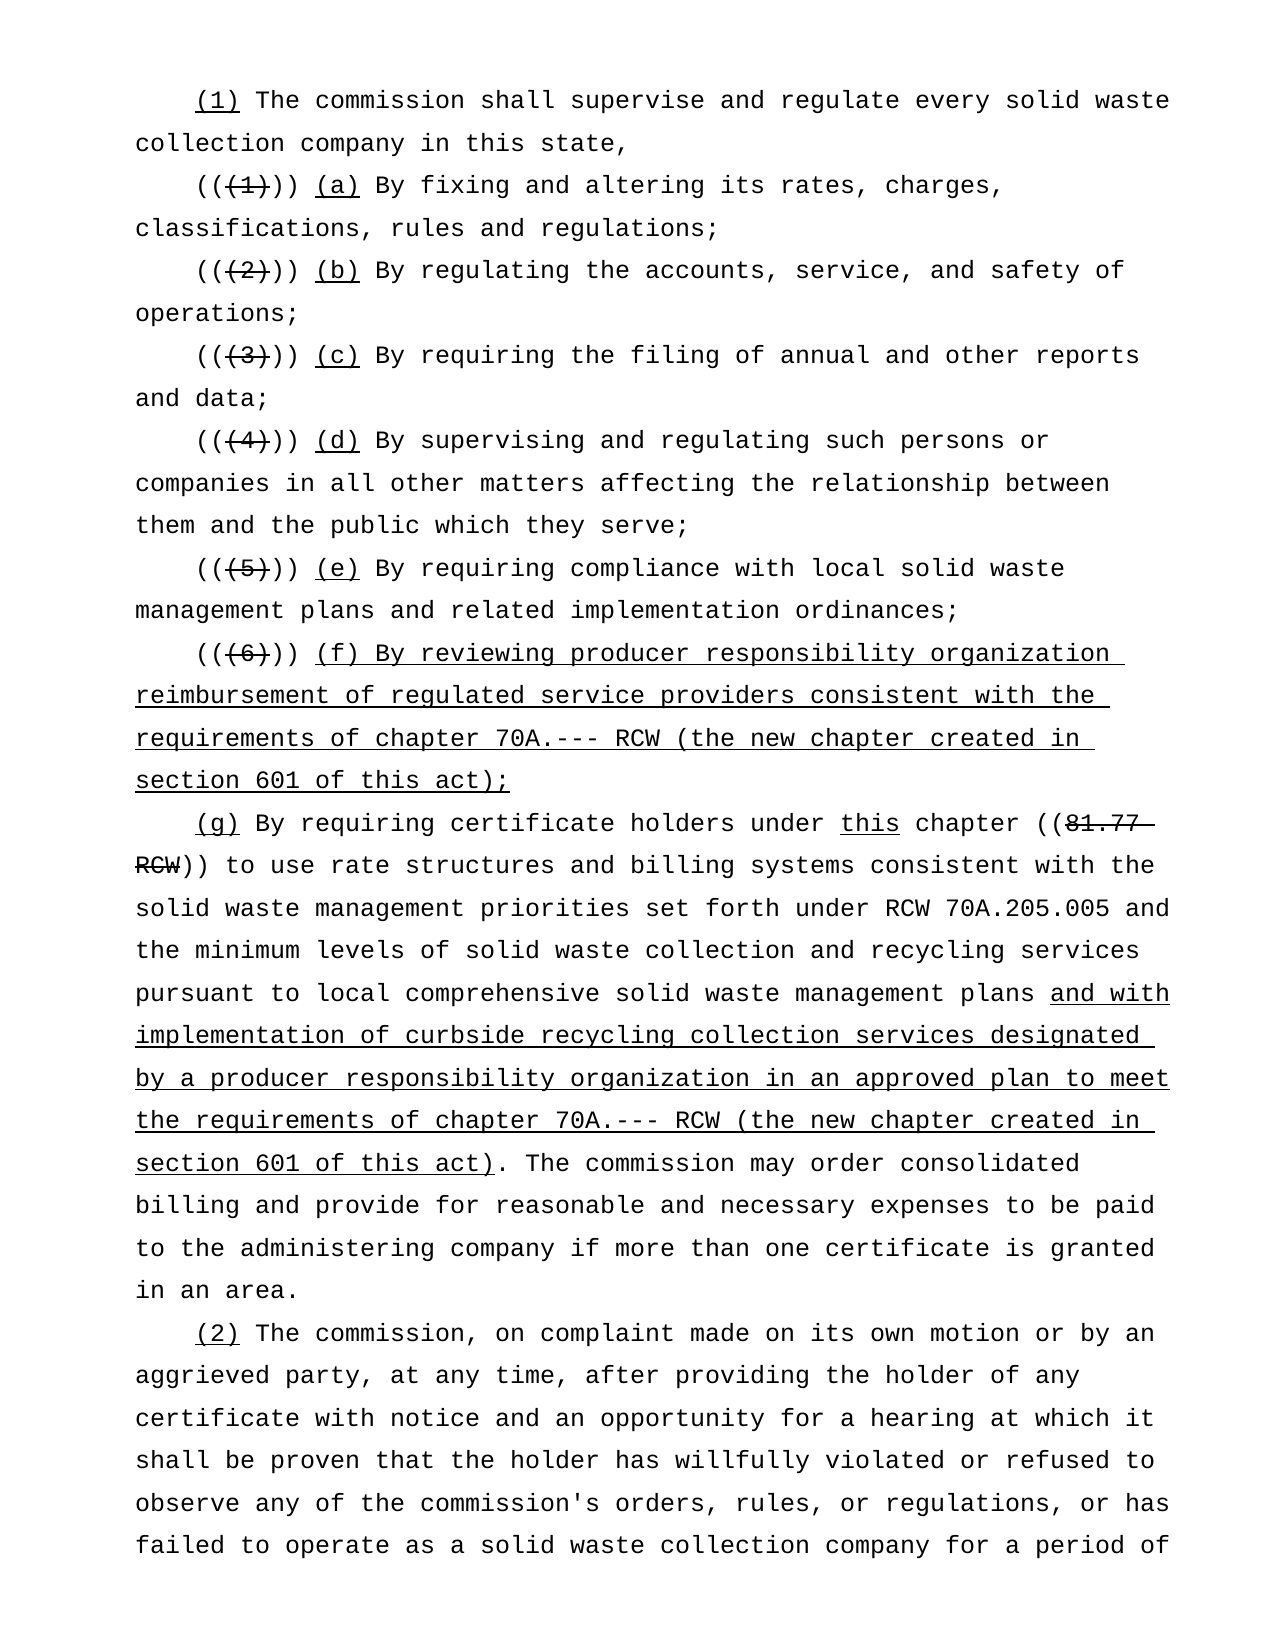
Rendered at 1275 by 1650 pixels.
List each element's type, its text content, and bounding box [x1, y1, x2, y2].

text (g) By requiring certificate holders under this chapter ((81.77 RCW)) to use rate structures and billing systems consistent with the solid waste management priorities set forth under RCW 70A.205.005 and the minimum levels of solid waste collection and recycling services pursuant to local comprehensive solid waste management plans and with implementation of curbside recycling collection services designated by a producer responsibility organization in an approved plan to meet the requirements of chapter 70A.--- RCW (the new chapter created in section 601 of this act). The commission may order consolidated billing and provide for reasonable and necessary expenses to be paid to the administering company if more than one certificate is granted in an area. [135, 797, 1170, 1089]
text (((4))) (d) By supervising and regulating such persons or companies in all other matters affecting the relationship between them and the public which they serve; [135, 415, 1170, 542]
text (((5))) (e) By requiring compliance with local solid waste management plans and related implementation ordinances; [135, 542, 1170, 627]
text (((6))) (f) By reviewing producer responsibility organization reimbursement of regulated service providers consistent with the requirements of chapter 70A.--- RCW (the new chapter created in section 601 of this act); [135, 627, 1170, 797]
text (1) The commission shall supervise and regulate every solid waste collection company in this state, [135, 75, 1170, 160]
text (((2))) (b) By regulating the accounts, service, and safety of operations; [135, 245, 1170, 330]
text (g) By requiring certificate holders under this chapter ((81.77 RCW)) to use rate structures and billing systems consistent with the solid waste management priorities set forth under RCW 70A.205.005 and the minimum levels of solid waste collection and recycling services pursuant to local comprehensive solid waste management plans and with implementation of curbside recycling collection services designated by a producer responsibility organization in an approved plan to meet the requirements of chapter 70A.--- RCW (the new chapter created in section 601 of this act). The commission may order consolidated billing and provide for reasonable and necessary expenses to be paid to the administering company if more than one certificate is granted in an area. [135, 1090, 1170, 1307]
text (((1))) (a) By fixing and altering its rates, charges, classifications, rules and regulations; [135, 160, 1170, 245]
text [135, 1307, 1170, 1562]
text (((3))) (c) By requiring the filing of annual and other reports and data; [135, 330, 1170, 415]
